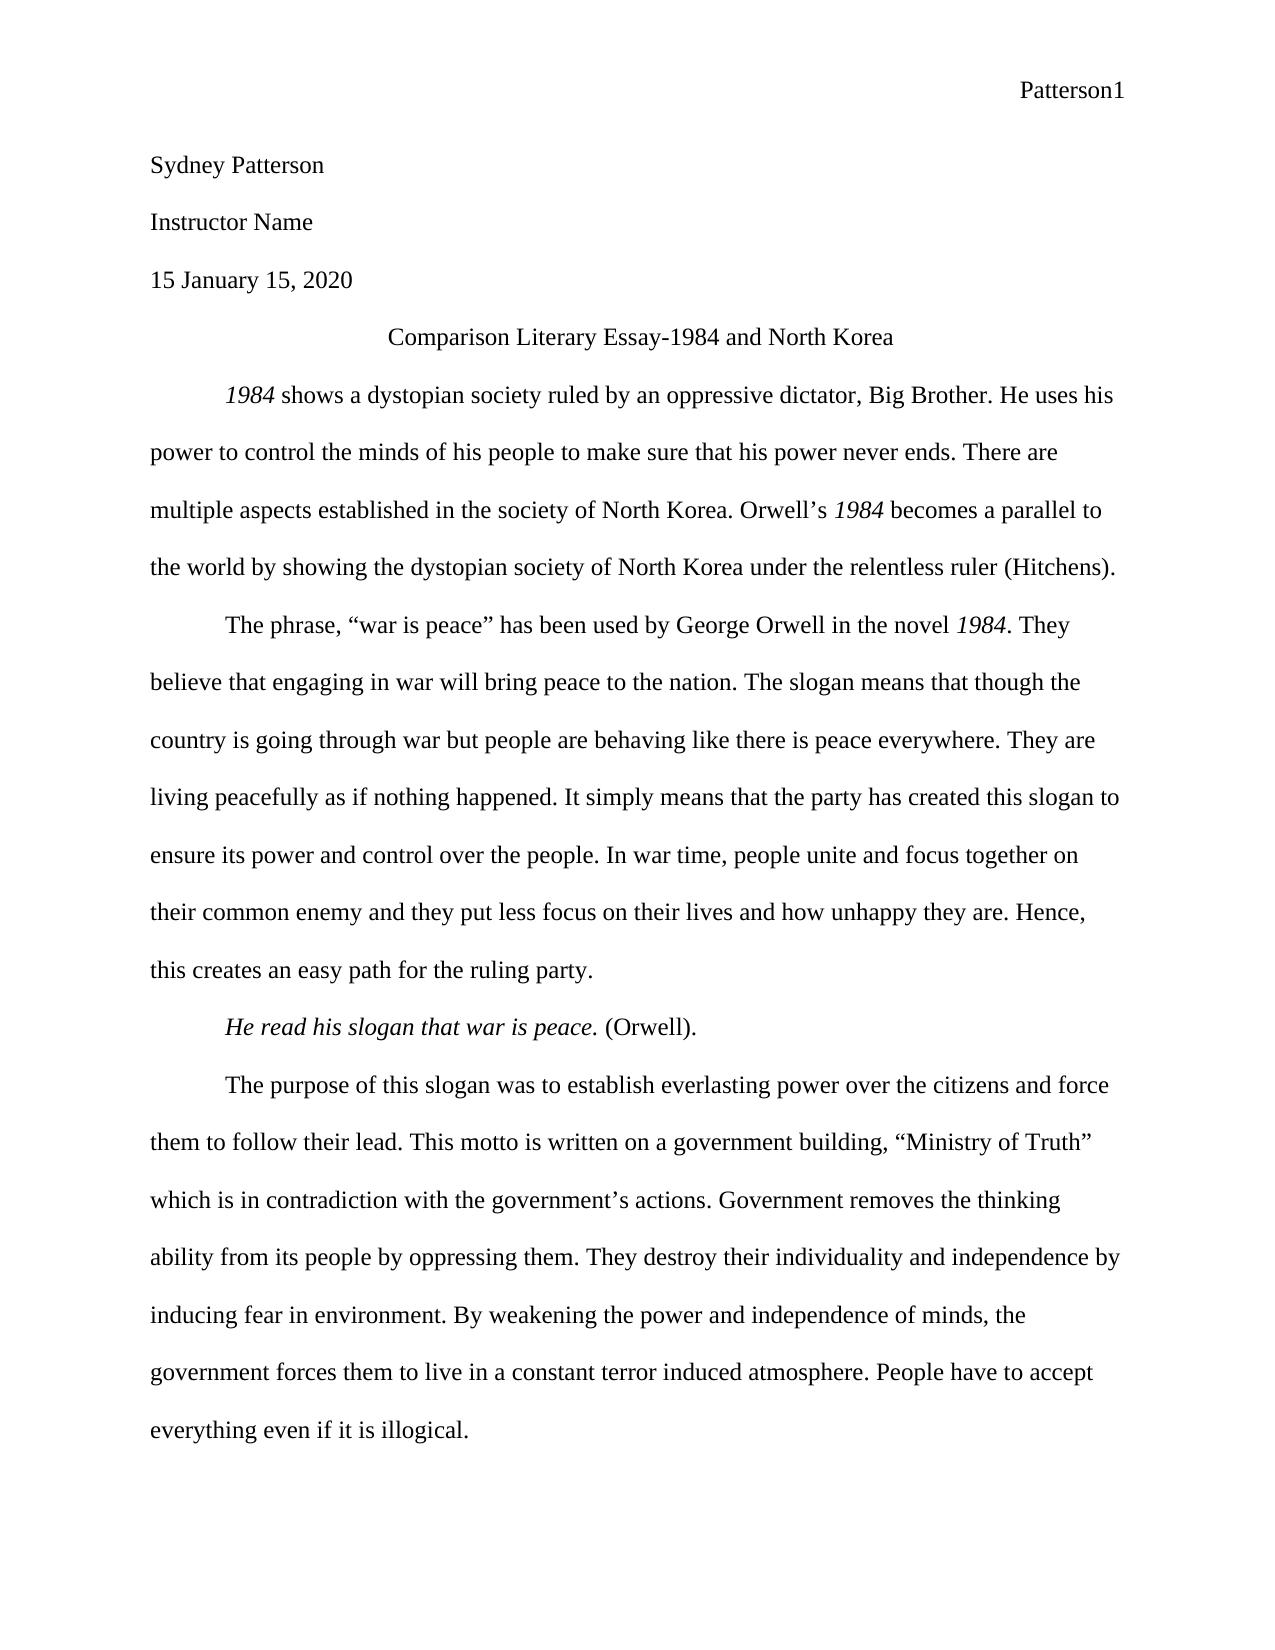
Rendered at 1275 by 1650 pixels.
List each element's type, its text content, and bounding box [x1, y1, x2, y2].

text 1984 shows a dystopian society ruled by an oppressive dictator, Big Brother. He uses his power to control the minds of his people to make sure that his power never ends. There are multiple aspects established in the society of North Korea. Orwell’s 1984 becomes a parallel to the world by showing the dystopian society of North Korea under the relentless ruler. [150, 380, 1125, 581]
title Comparison Literary Essay-1984 and North Korea [150, 322, 1125, 351]
text The phrase, “war is peace” has been used by George Orwell in the novel 1984. They believe that engaging in war will bring peace to the nation. The slogan means that though the country is going through war but people are behaving like there is peace everywhere. They are living peacefully as if nothing happened. It simply means that the party has created this slogan to ensure its power and control over the people. In war time, people unite and focus together on their common enemy and they put less focus on their lives and how unhappy they are. Hence, this creates an easy path for the ruling party. [150, 610, 1125, 984]
text Sydney Patterson [150, 150, 1125, 179]
text The purpose of this slogan was to establish everlasting power over the citizens and force them to follow their lead. This motto is written on a government building, “Ministry of Truth” which is in contradiction with the government’s actions. Government removes the thinking ability from its people by oppressing them. They destroy their individuality and independence by inducing fear in environment. By weakening the power and independence of minds, the government forces them to live in a constant terror induced atmosphere. People have to accept everything even if it is illogical. [150, 1070, 1125, 1444]
text He read his slogan that war is peace. (Orwell). [150, 1012, 1125, 1041]
text 15 January 15, 2020 [150, 265, 1125, 294]
